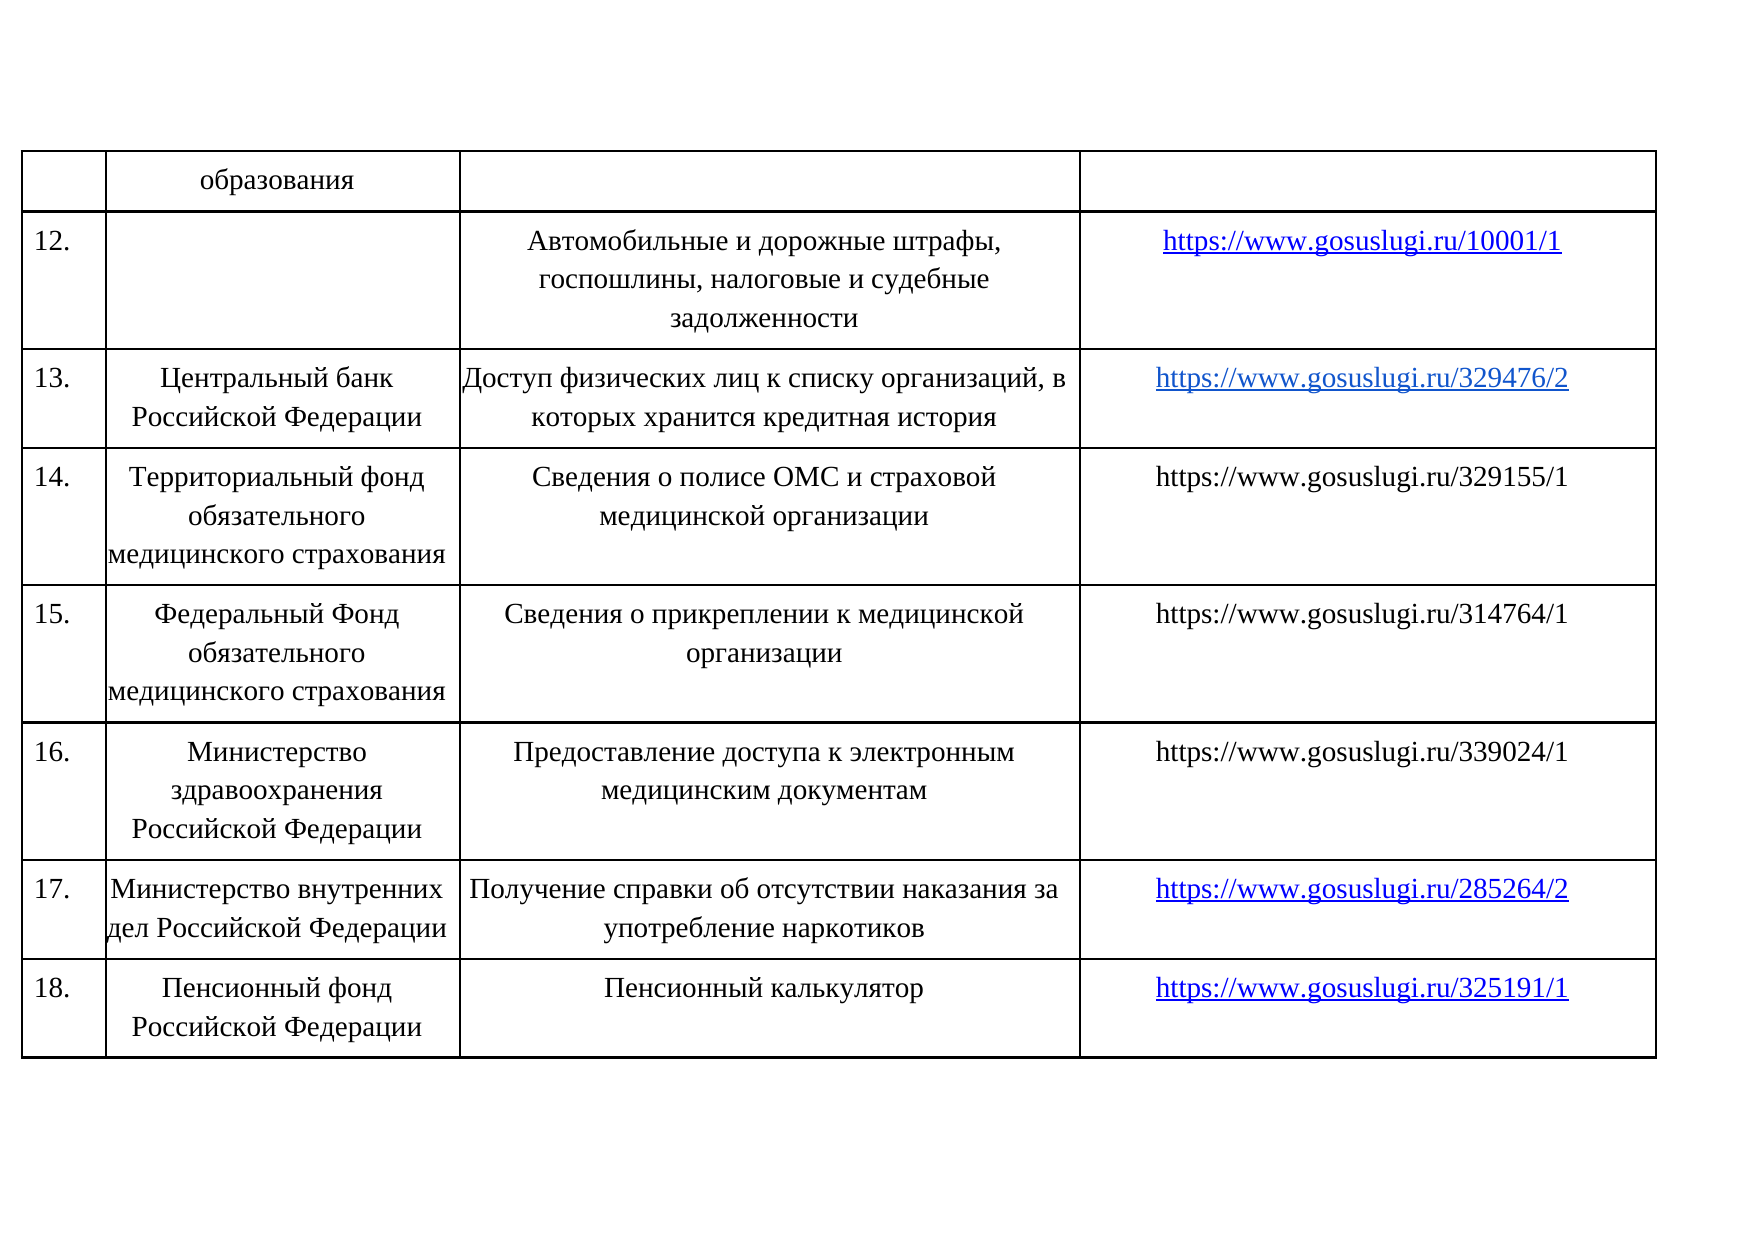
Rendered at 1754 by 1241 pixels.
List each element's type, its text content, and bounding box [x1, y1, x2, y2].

table_cell Министерство здравоохранения Российской Федерации [107, 724, 459, 859]
table_cell https://www.gosuslugi.ru/325191/1 [1081, 960, 1655, 1056]
table_cell Автомобильные и дорожные штрафы, госпошлины, налоговые и судебные задолженности [461, 213, 1079, 348]
table_cell [23, 350, 105, 447]
table_cell [23, 449, 105, 584]
table_cell Министерство внутренних дел Российской Федерации [107, 861, 459, 958]
table_cell Сведения о прикреплении к медицинской организации [461, 586, 1079, 721]
table_cell [23, 861, 105, 958]
table_cell https://www.gosuslugi.ru/314764/1 [1081, 586, 1655, 721]
table_cell [23, 213, 105, 348]
table_cell [107, 213, 459, 348]
table_cell Пенсионный калькулятор [461, 960, 1079, 1056]
table_cell https://www.gosuslugi.ru/329476/2 [1081, 350, 1655, 447]
table_cell https://www.gosuslugi.ru/285264/2 [1081, 861, 1655, 958]
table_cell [1081, 152, 1655, 210]
table_cell [23, 586, 105, 721]
table_cell Получение справки об отсутствии наказания за употребление наркотиков [461, 861, 1079, 958]
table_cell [107, 152, 459, 210]
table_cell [461, 152, 1079, 210]
table_cell Центральный банк Российской Федерации [107, 350, 459, 447]
table_cell [23, 152, 105, 210]
table_cell https://www.gosuslugi.ru/339024/1 [1081, 724, 1655, 859]
table_cell Сведения о полисе ОМС и страховой медицинской организации [461, 449, 1079, 584]
table_cell [23, 724, 105, 859]
table_cell Федеральный Фонд обязательного медицинского страхования [107, 586, 459, 721]
table_cell Доступ физических лиц к списку организаций, в которых хранится кредитная история [461, 350, 1079, 447]
table_cell https://www.gosuslugi.ru/329155/1 [1081, 449, 1655, 584]
table_cell https://www.gosuslugi.ru/10001/1 [1081, 213, 1655, 348]
table_cell Предоставление доступа к электронным медицинским документам [461, 724, 1079, 859]
table_cell Территориальный фонд обязательного медицинского страхования [107, 449, 459, 584]
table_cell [107, 960, 459, 1056]
table_cell [23, 960, 105, 1056]
